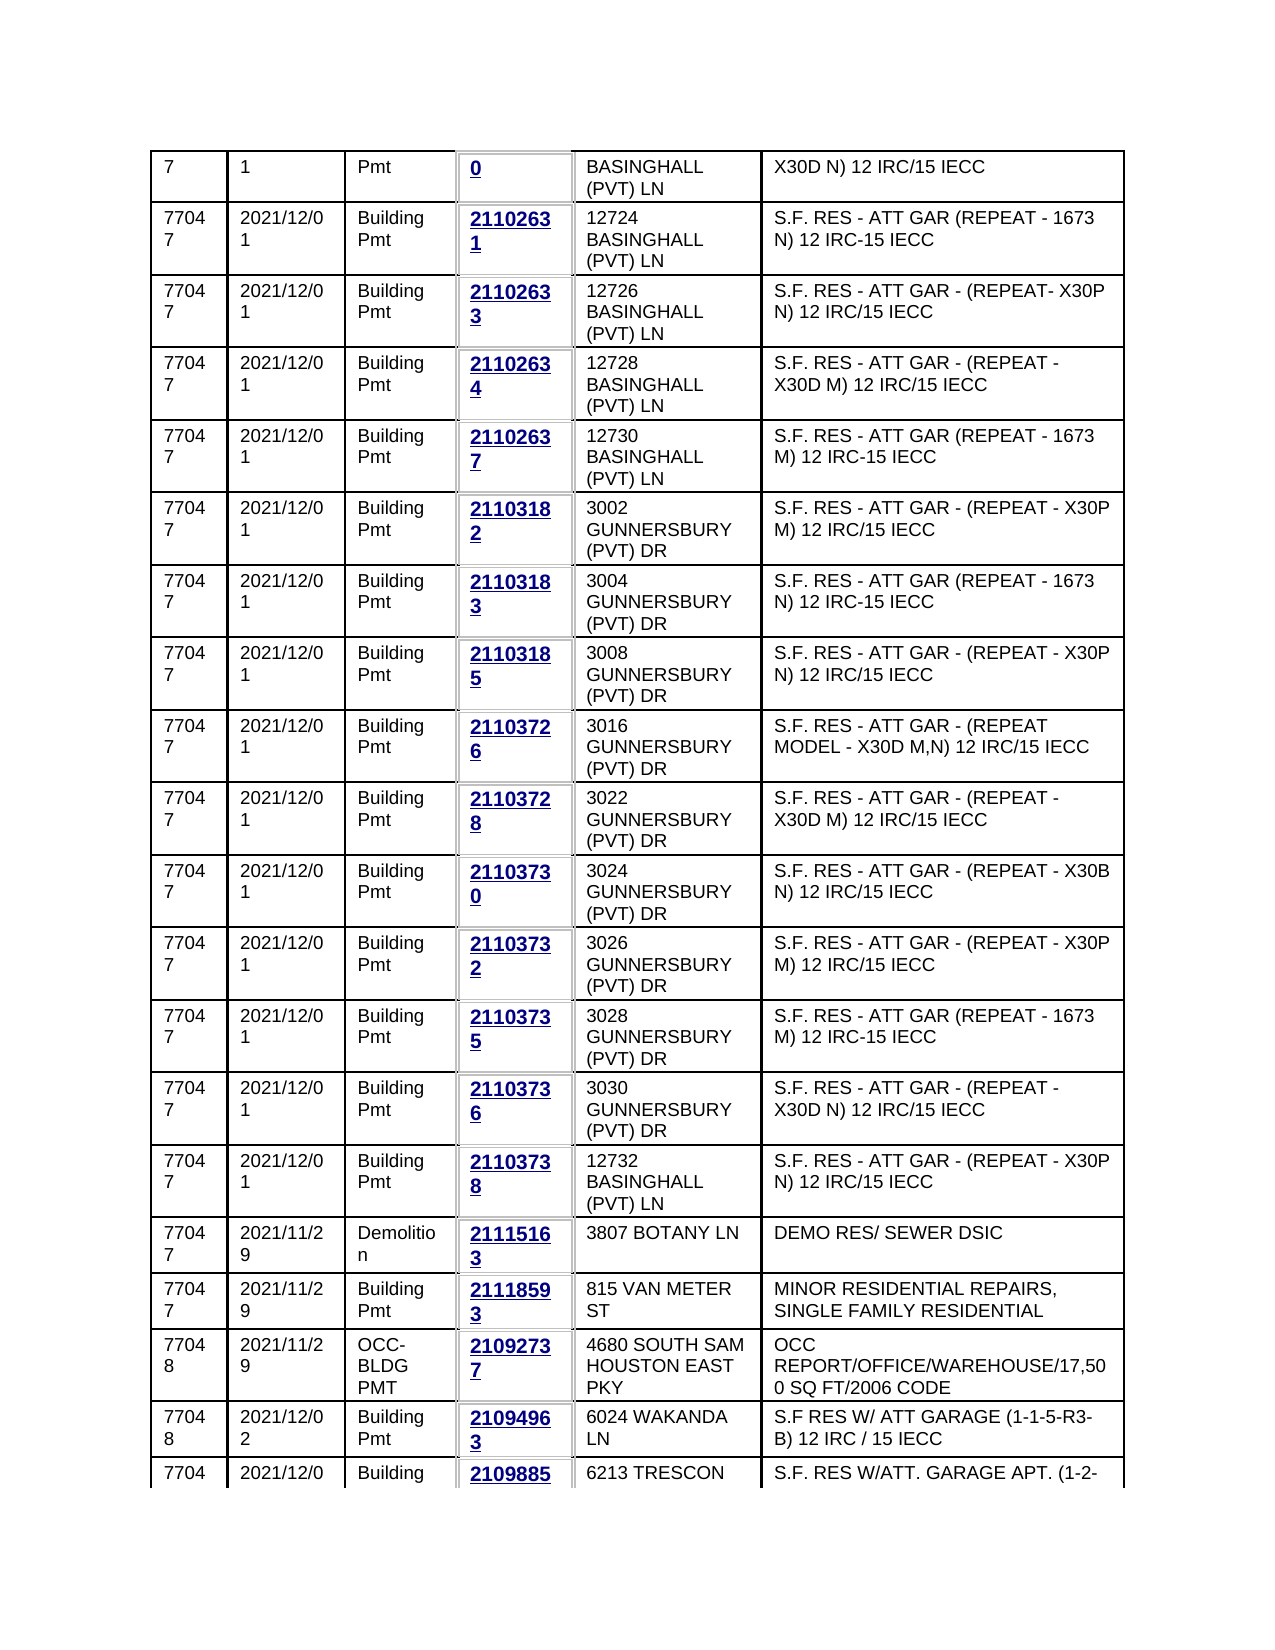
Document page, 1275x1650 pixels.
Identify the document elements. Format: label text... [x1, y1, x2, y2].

table_cell 21094963 [460, 1405, 571, 1456]
table_cell Building Pmt [346, 1274, 455, 1327]
table_cell 6213 TRESCON DR [576, 1458, 760, 1487]
table_cell 2021/11/29 [229, 1218, 344, 1272]
table_cell S.F. RES - ATT GAR - (REPEAT - X30P N) 12 IRC/15 IECC [763, 638, 1123, 708]
table_cell 12724 BASINGHALL (PVT) LN [576, 203, 760, 273]
table_cell 2021/12/01 [229, 856, 344, 926]
table_cell 2021/12/01 [229, 1073, 344, 1143]
table_cell S.F. RES - ATT GAR (REPEAT - 1673 N) 12 IRC-15 IECC [763, 203, 1123, 273]
table_cell 21103736 [460, 1076, 571, 1143]
table_cell S.F. RES - ATT GAR - (REPEAT - X30B N) 12 IRC/15 IECC [763, 856, 1123, 926]
table_cell 77048 [152, 1458, 226, 1487]
table_cell 3024 GUNNERSBURY (PVT) DR [576, 856, 760, 926]
table_cell 2021/12/01 [229, 152, 344, 201]
table_cell 77048 [152, 1402, 226, 1456]
table_cell 2021/11/29 [229, 1330, 344, 1400]
table_cell 2021/12/01 [229, 711, 344, 781]
table_cell 77047 [152, 1001, 226, 1071]
table_cell 12732 BASINGHALL (PVT) LN [576, 1146, 760, 1216]
table_cell 77047 [152, 856, 226, 926]
table_cell 3807 BOTANY LN [576, 1218, 760, 1272]
table_cell 4680 SOUTH SAM HOUSTON EAST PKY [576, 1330, 760, 1400]
table_cell 2021/12/01 [229, 1146, 344, 1216]
table_cell 77047 [152, 1073, 226, 1143]
table_cell 6024 WAKANDA LN [576, 1402, 760, 1456]
table_cell 77047 [152, 276, 226, 346]
table_cell S.F. RES - ATT GAR - (REPEAT - X30D N) 12 IRC/15 IECC [763, 1073, 1123, 1143]
table_cell 77047 [152, 638, 226, 708]
table_cell 21103726 [460, 713, 571, 781]
table_cell S.F. RES - ATT GAR (REPEAT - 1673 M) 12 IRC-15 IECC [763, 1001, 1123, 1071]
table_cell S.F. RES - ATT GAR (REPEAT - 1673 N) 12 IRC-15 IECC [763, 566, 1123, 636]
table_cell 77047 [152, 928, 226, 998]
table_cell 21102634 [460, 351, 571, 418]
table_cell 21118593 [460, 1276, 571, 1327]
table_cell Building Pmt [346, 1001, 455, 1071]
table_cell 2021/12/01 [229, 276, 344, 346]
table_cell 3022 GUNNERSBURY (PVT) DR [576, 783, 760, 853]
table_cell OCC-BLDG PMT [346, 1330, 455, 1400]
table_cell 77047 [152, 1146, 226, 1216]
table_cell 21092737 [460, 1332, 571, 1400]
table_cell 21103732 [460, 931, 571, 998]
table_cell 2021/12/01 [229, 566, 344, 636]
table_cell Building Pmt [346, 566, 455, 636]
table_cell 21098859 [460, 1460, 571, 1487]
table_cell S.F. RES - ATT GAR - (REPEAT- X30P N) 12 IRC/15 IECC [763, 276, 1123, 346]
table_cell MINOR RESIDENTIAL REPAIRS, SINGLE FAMILY RESIDENTIAL [763, 1274, 1123, 1327]
table_cell Building Pmt [346, 1458, 455, 1487]
table_cell Demolition [346, 1218, 455, 1272]
table_cell 2021/11/29 [229, 1274, 344, 1327]
table_cell 77047 [152, 152, 226, 201]
table_cell S.F. RES - ATT GAR - (REPEAT MODEL - X30D M,N) 12 IRC/15 IECC [763, 711, 1123, 781]
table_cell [763, 152, 1123, 201]
table_cell 2021/12/01 [229, 348, 344, 418]
table_cell S.F. RES - ATT GAR (REPEAT - 1673 M) 12 IRC-15 IECC [763, 421, 1123, 491]
table_cell 12728 BASINGHALL (PVT) LN [576, 348, 760, 418]
table_cell Building Pmt [346, 421, 455, 491]
table_cell 21103182 [460, 496, 571, 563]
table_cell 21103185 [460, 641, 571, 708]
table_cell Building Pmt [346, 276, 455, 346]
table_cell OCC REPORT/OFFICE/WAREHOUSE/17,500 SQ FT/2006 CODE [763, 1330, 1123, 1400]
table_cell 77047 [152, 493, 226, 563]
table_cell 12726 BASINGHALL (PVT) LN [576, 276, 760, 346]
table_cell 77047 [152, 348, 226, 418]
table_cell Building Pmt [346, 203, 455, 273]
table_cell Building Pmt [346, 711, 455, 781]
table_cell 2021/12/01 [229, 203, 344, 273]
table_cell 2021/12/01 [229, 493, 344, 563]
table_cell 3028 GUNNERSBURY (PVT) DR [576, 1001, 760, 1071]
table_cell 2021/12/01 [229, 421, 344, 491]
table_cell 3016 GUNNERSBURY (PVT) DR [576, 711, 760, 781]
table_cell 77047 [152, 711, 226, 781]
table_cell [763, 1458, 1123, 1487]
table_cell 77048 [152, 1330, 226, 1400]
table_cell DEMO RES/ SEWER DSIC [763, 1218, 1123, 1272]
table_cell Building Pmt [346, 1073, 455, 1143]
table_cell 77047 [152, 783, 226, 853]
table_cell 21102637 [460, 423, 571, 491]
table_cell 2021/12/02 [229, 1402, 344, 1456]
table_cell 815 VAN METER ST [576, 1274, 760, 1327]
table_cell 21103738 [460, 1148, 571, 1216]
table_cell 3026 GUNNERSBURY (PVT) DR [576, 928, 760, 998]
table_cell 2021/12/01 [229, 783, 344, 853]
table_cell 21102630 [460, 155, 571, 201]
table_cell Building Pmt [346, 152, 455, 201]
table_cell Building Pmt [346, 348, 455, 418]
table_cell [576, 152, 760, 201]
table_cell 2021/12/01 [229, 638, 344, 708]
table_cell Building Pmt [346, 638, 455, 708]
table_cell Building Pmt [346, 1402, 455, 1456]
table_cell Building Pmt [346, 1146, 455, 1216]
table_cell 2021/12/03 [229, 1458, 344, 1487]
table_cell 2021/12/01 [229, 1001, 344, 1071]
table_cell S.F RES W/ ATT GARAGE (1-1-5-R3-B) 12 IRC / 15 IECC [763, 1402, 1123, 1456]
table_cell Building Pmt [346, 856, 455, 926]
table_cell Building Pmt [346, 783, 455, 853]
table_cell 21102631 [460, 206, 571, 273]
table_cell 21103735 [460, 1003, 571, 1071]
table_cell 12730 BASINGHALL (PVT) LN [576, 421, 760, 491]
table_cell S.F. RES - ATT GAR - (REPEAT - X30P M) 12 IRC/15 IECC [763, 493, 1123, 563]
table_cell 3030 GUNNERSBURY (PVT) DR [576, 1073, 760, 1143]
table_cell 21115163 [460, 1221, 571, 1272]
table_cell 21103728 [460, 786, 571, 853]
table_cell 77047 [152, 566, 226, 636]
table_cell Building Pmt [346, 928, 455, 998]
table_cell 2021/12/01 [229, 928, 344, 998]
table_cell 77047 [152, 1274, 226, 1327]
table_cell S.F. RES - ATT GAR - (REPEAT - X30D M) 12 IRC/15 IECC [763, 783, 1123, 853]
table_cell 77047 [152, 203, 226, 273]
table_cell 21103183 [460, 568, 571, 636]
table_cell 77047 [152, 421, 226, 491]
table_cell 21103730 [460, 858, 571, 926]
table_cell Building Pmt [346, 493, 455, 563]
table_cell 3004 GUNNERSBURY (PVT) DR [576, 566, 760, 636]
table_cell 21102633 [460, 278, 571, 346]
table_cell 3008 GUNNERSBURY (PVT) DR [576, 638, 760, 708]
table_cell S.F. RES - ATT GAR - (REPEAT - X30P M) 12 IRC/15 IECC [763, 928, 1123, 998]
table_cell 77047 [152, 1218, 226, 1272]
table_cell 3002 GUNNERSBURY (PVT) DR [576, 493, 760, 563]
table_cell S.F. RES - ATT GAR - (REPEAT - X30P N) 12 IRC/15 IECC [763, 1146, 1123, 1216]
table_cell S.F. RES - ATT GAR - (REPEAT - X30D M) 12 IRC/15 IECC [763, 348, 1123, 418]
